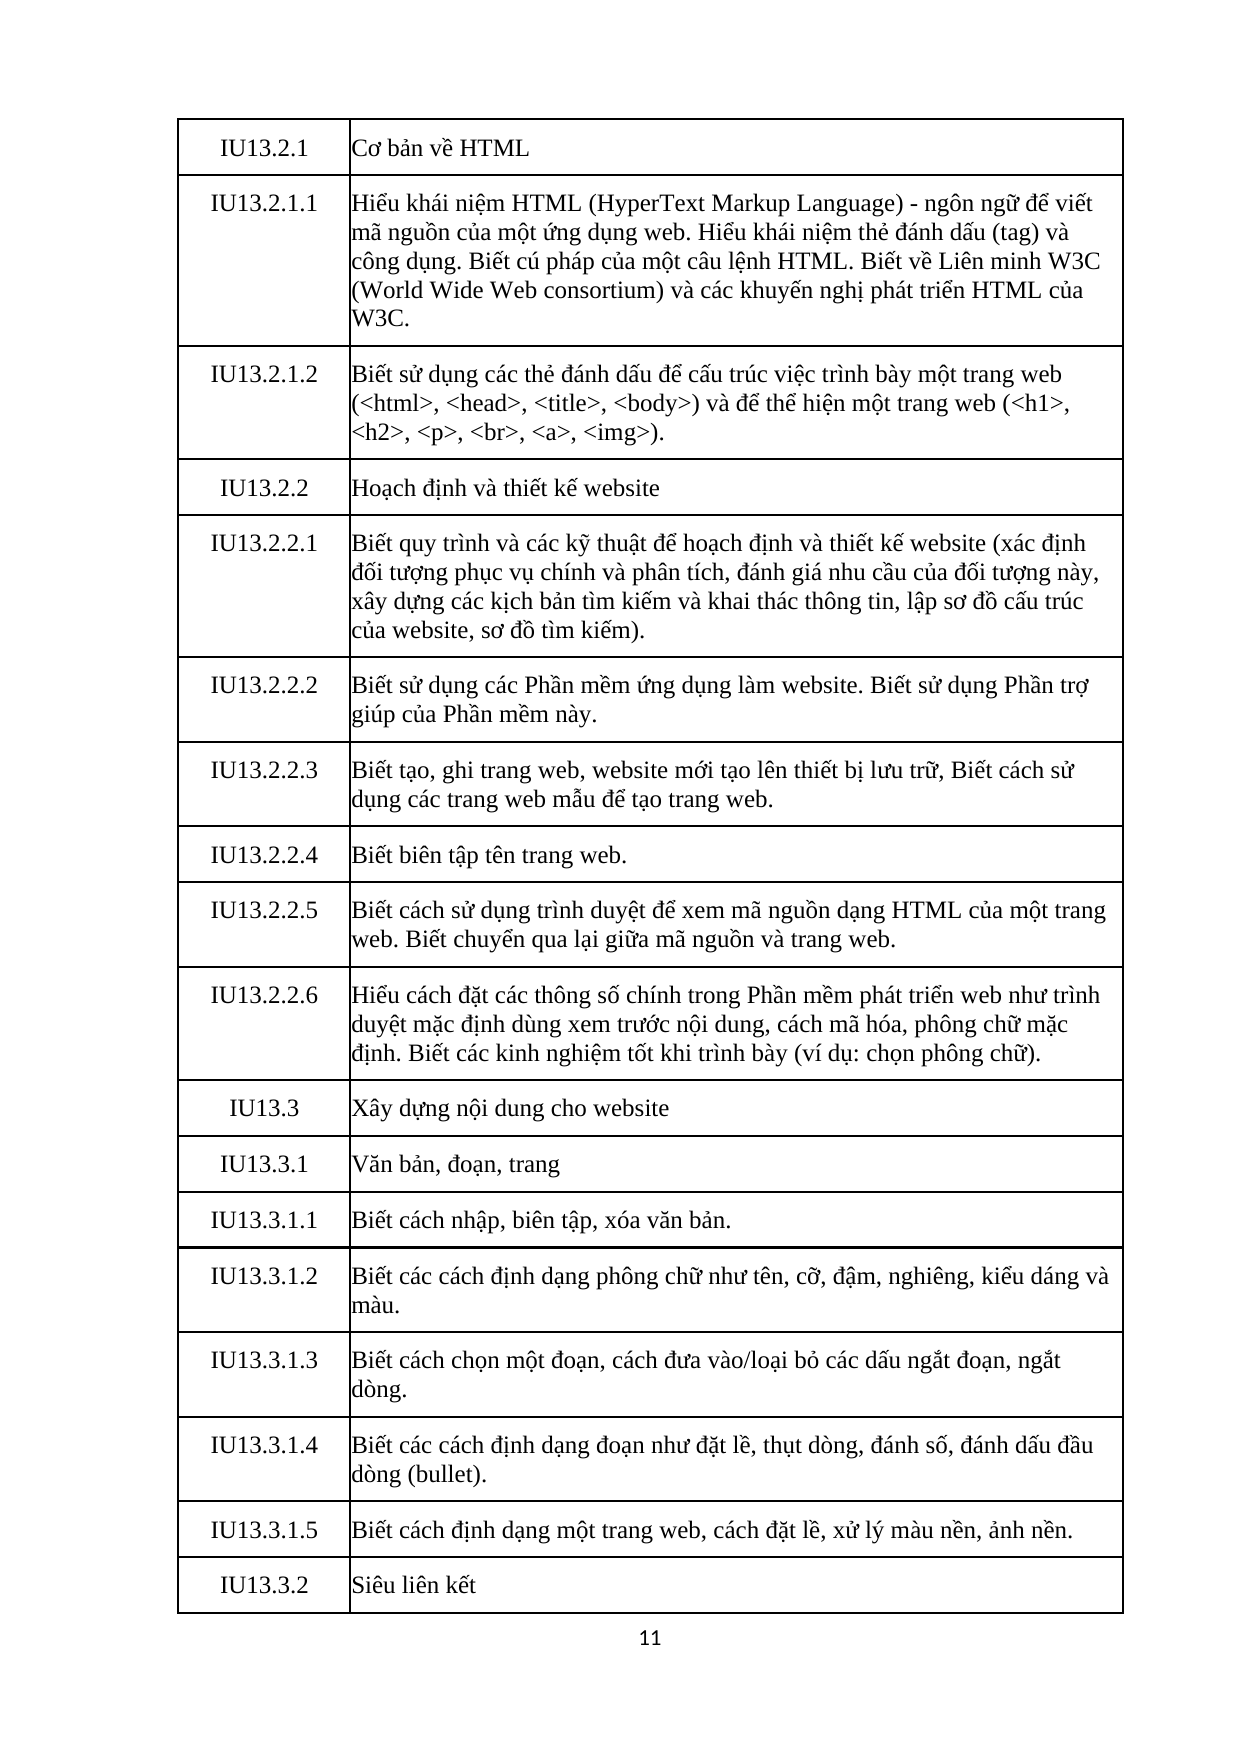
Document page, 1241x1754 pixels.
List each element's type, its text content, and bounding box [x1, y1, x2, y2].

table_cell IU13.2.2.3 [179, 743, 349, 825]
table_cell IU13.3 [179, 1081, 349, 1135]
table_cell Văn bản, đoạn, trang [351, 1137, 1122, 1191]
table_cell IU13.2.2.5 [179, 883, 349, 966]
table_cell Biết cách sử dụng trình duyệt để xem mã nguồn dạng HTML của một trang web. Biết chuyển qua lại giữa mã nguồn và trang web. [351, 883, 1122, 966]
table_cell Biết tạo, ghi trang web, website mới tạo lên thiết bị lưu trữ, Biết cách sử dụng các trang web mẫu để tạo trang web. [351, 743, 1122, 825]
table_cell Biết cách nhập, biên tập, xóa văn bản. [351, 1193, 1122, 1246]
table_cell IU13.2.2.1 [179, 516, 349, 656]
table_cell IU13.2.1 [179, 120, 349, 174]
table_cell IU13.2.2 [179, 460, 349, 514]
table_cell IU13.3.1.1 [179, 1193, 349, 1246]
table_cell IU13.2.2.6 [179, 968, 349, 1079]
table_cell Cơ bản về HTML [351, 120, 1122, 174]
table_cell IU13.3.2 [179, 1558, 349, 1612]
table_cell IU13.3.1.4 [179, 1418, 349, 1500]
table_cell Hiểu khái niệm HTML (HyperText Markup Language) - ngôn ngữ để viết mã nguồn của một ứng dụng web. Hiểu khái niệm thẻ đánh dấu (tag) và công dụng. Biết cú pháp của một câu lệnh HTML. Biết về Liên minh W3C (World Wide Web consortium) và các khuyến nghị phát triển HTML của W3C. [351, 176, 1122, 345]
table_cell IU13.2.2.2 [179, 658, 349, 741]
table_cell IU13.3.1.3 [179, 1333, 349, 1416]
table_cell IU13.2.1.1 [179, 176, 349, 345]
table_cell Hiểu cách đặt các thông số chính trong Phần mềm phát triển web như trình duyệt mặc định dùng xem trước nội dung, cách mã hóa, phông chữ mặc định. Biết các kinh nghiệm tốt khi trình bày (ví dụ: chọn phông chữ). [351, 968, 1122, 1079]
table_cell IU13.2.1.2 [179, 347, 349, 458]
table_cell Biết cách chọn một đoạn, cách đưa vào/loại bỏ các dấu ngắt đoạn, ngắt dòng. [351, 1333, 1122, 1416]
table_cell IU13.2.2.4 [179, 827, 349, 881]
table_cell Hoạch định và thiết kế website [351, 460, 1122, 514]
table_cell Xây dựng nội dung cho website [351, 1081, 1122, 1135]
table_cell Biết quy trình và các kỹ thuật để hoạch định và thiết kế website (xác định đối tượng phục vụ chính và phân tích, đánh giá nhu cầu của đối tượng này, xây dựng các kịch bản tìm kiếm và khai thác thông tin, lập sơ đồ cấu trúc của website, sơ đồ tìm kiếm). [351, 516, 1122, 656]
table_cell Biết các cách định dạng đoạn như đặt lề, thụt dòng, đánh số, đánh dấu đầu dòng (bullet). [351, 1418, 1122, 1500]
table_cell IU13.3.1.5 [179, 1502, 349, 1556]
table_cell IU13.3.1.2 [179, 1249, 349, 1331]
table_cell IU13.3.1 [179, 1137, 349, 1191]
table_cell Biết cách định dạng một trang web, cách đặt lề, xử lý màu nền, ảnh nền. [351, 1502, 1122, 1556]
table_cell Siêu liên kết [351, 1558, 1122, 1612]
table_cell Biết sử dụng các thẻ đánh dấu để cấu trúc việc trình bày một trang web (<html>, <head>, <title>, <body>) và để thể hiện một trang web (<h1>, <h2>, <p>, <br>, <a>, <img>). [351, 347, 1122, 458]
table_cell Biết biên tập tên trang web. [351, 827, 1122, 881]
table_cell Biết các cách định dạng phông chữ như tên, cỡ, đậm, nghiêng, kiểu dáng và màu. [351, 1249, 1122, 1331]
table_cell Biết sử dụng các Phần mềm ứng dụng làm website. Biết sử dụng Phần trợ giúp của Phần mềm này. [351, 658, 1122, 741]
